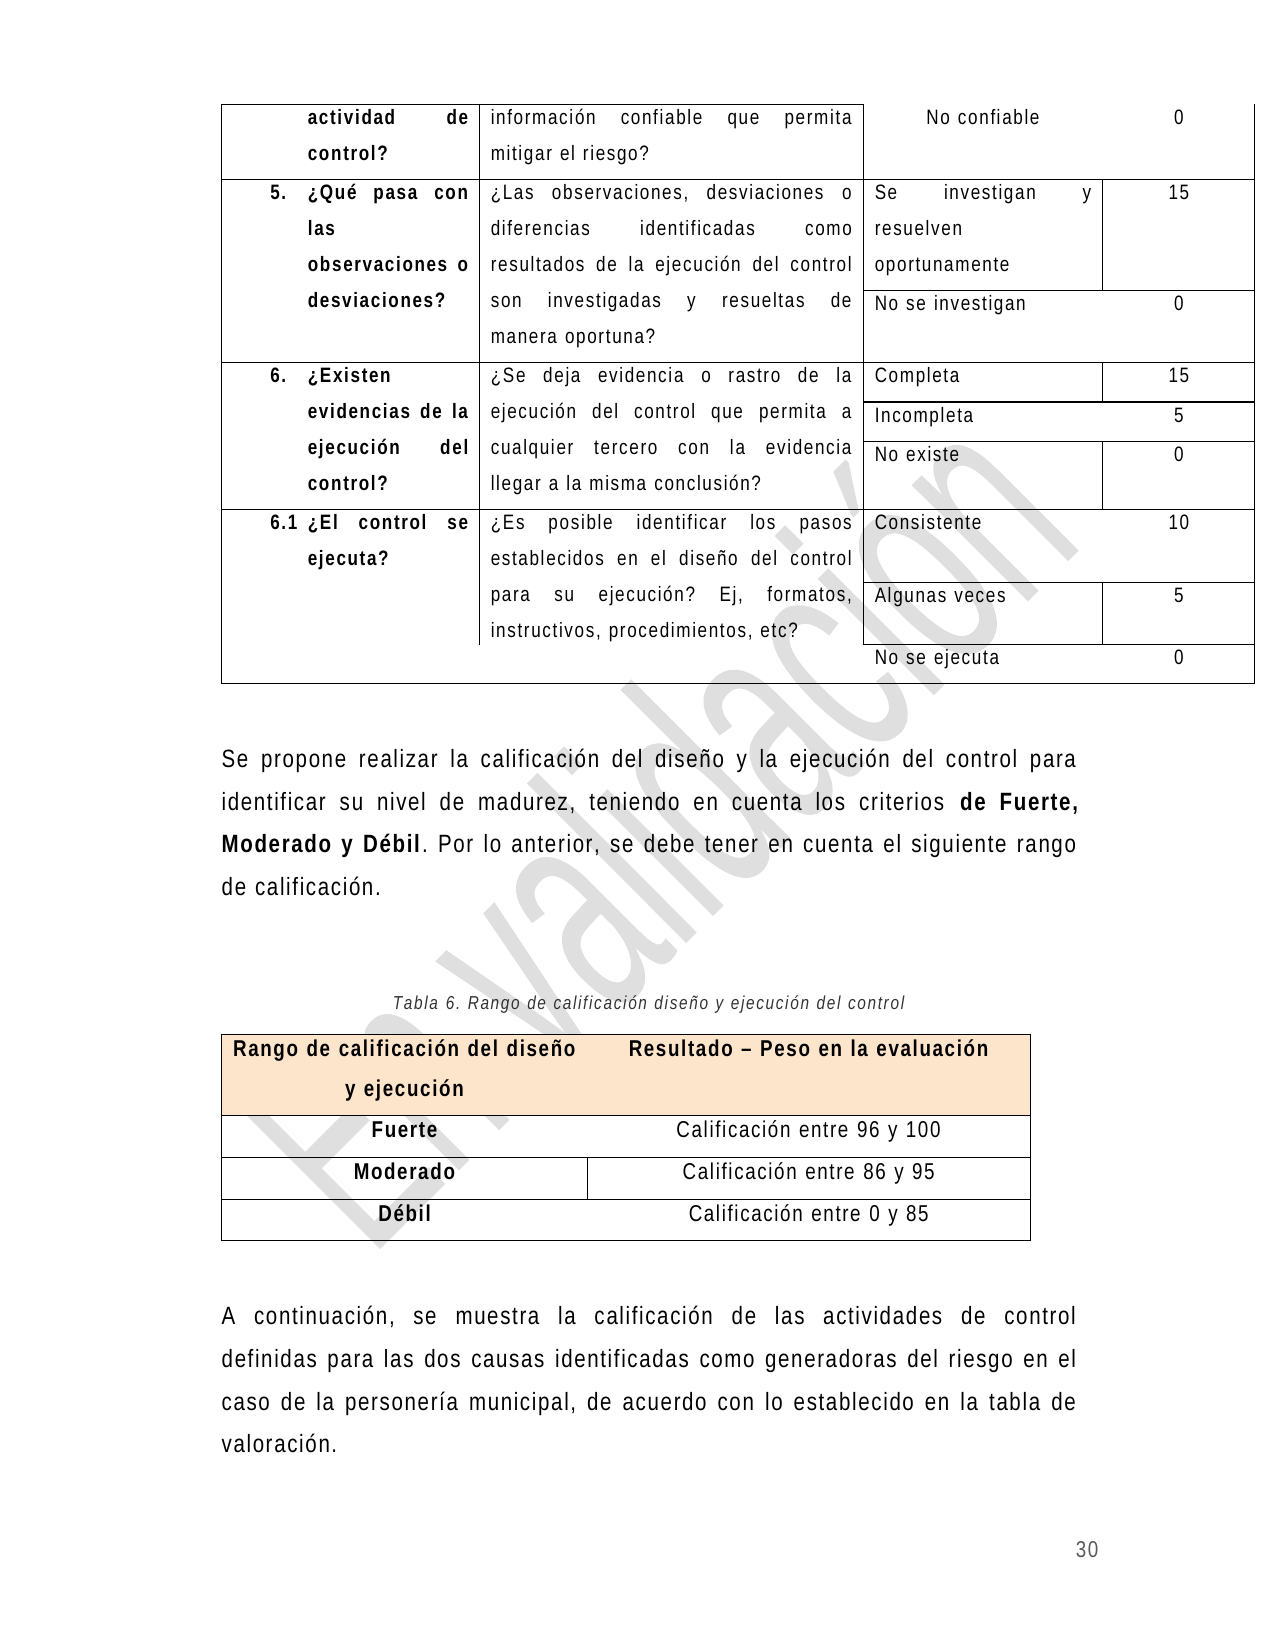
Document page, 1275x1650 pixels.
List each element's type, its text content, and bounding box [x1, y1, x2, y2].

table_cell ¿Existen evidencias de la ejecución del control? [222, 363, 479, 509]
table_header Rango de calificación del diseño y ejecución [222, 1035, 587, 1115]
table_cell ¿Se deja evidencia o rastro de la ejecución del control que permita a cualquier tercero con la evidencia llegar a la misma conclusión? [480, 363, 863, 509]
table_header Resultado – Peso en la evaluación [587, 1035, 1030, 1115]
table_cell Calificación entre 0 y 85 [587, 1200, 1030, 1240]
table_cell Calificación entre 86 y 95 [588, 1158, 1030, 1198]
table_cell Se investigan y resuelven oportunamente [864, 180, 1102, 290]
table_cell No existe [864, 442, 1102, 509]
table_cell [480, 105, 863, 179]
table_cell ¿El control se ejecuta? [222, 510, 479, 683]
table_cell 5 [1103, 403, 1254, 441]
table_cell No confiable [864, 104, 1102, 179]
table_cell Algunas veces [864, 583, 1102, 644]
text A continuación, se muestra la calificación de las actividades de control definidas para las dos causas identificadas como generadoras del riesgo en el caso de la personería municipal, de acuerdo con lo establecido en la tabla de valoración. [221, 1301, 1078, 1458]
table_cell 15 [1103, 180, 1254, 290]
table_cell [222, 105, 479, 179]
table_cell Consistente [864, 510, 1102, 582]
table_cell No se investigan [864, 291, 1102, 362]
table_cell ¿Qué pasa con las observaciones o desviaciones? [222, 180, 479, 362]
table_cell 0 [1103, 442, 1254, 509]
table_cell 10 [1103, 510, 1254, 582]
table_cell Incompleta [864, 403, 1102, 441]
table_cell Completa [864, 363, 1102, 401]
table_cell ¿Es posible identificar los pasos establecidos en el diseño del control para su ejecución? Ej, formatos, instructivos, procedimientos, etc? [479, 510, 863, 683]
table_cell 15 [1103, 363, 1254, 401]
table_cell Fuerte [222, 1116, 587, 1157]
table_cell ¿Las observaciones, desviaciones o diferencias identificadas como resultados de la ejecución del control son investigadas y resueltas de manera oportuna? [480, 180, 863, 362]
table_cell 0 [1103, 104, 1254, 179]
table_cell Calificación entre 96 y 100 [587, 1116, 1030, 1157]
table_cell 0 [1103, 291, 1254, 362]
table_cell 0 [1103, 645, 1254, 683]
table_cell 5 [1103, 583, 1254, 644]
table_cell No se ejecuta [863, 645, 1102, 683]
table_cell Moderado [222, 1158, 587, 1198]
table_cell Débil [222, 1200, 587, 1240]
text Se propone realizar la calificación del diseño y la ejecución del control para identificar su nivel de madurez, teniendo en cuenta los criterios de Fuerte, Moderado y Débil. Por lo anterior, se debe tener en cuenta el siguiente rango de calificación. [221, 744, 1078, 901]
